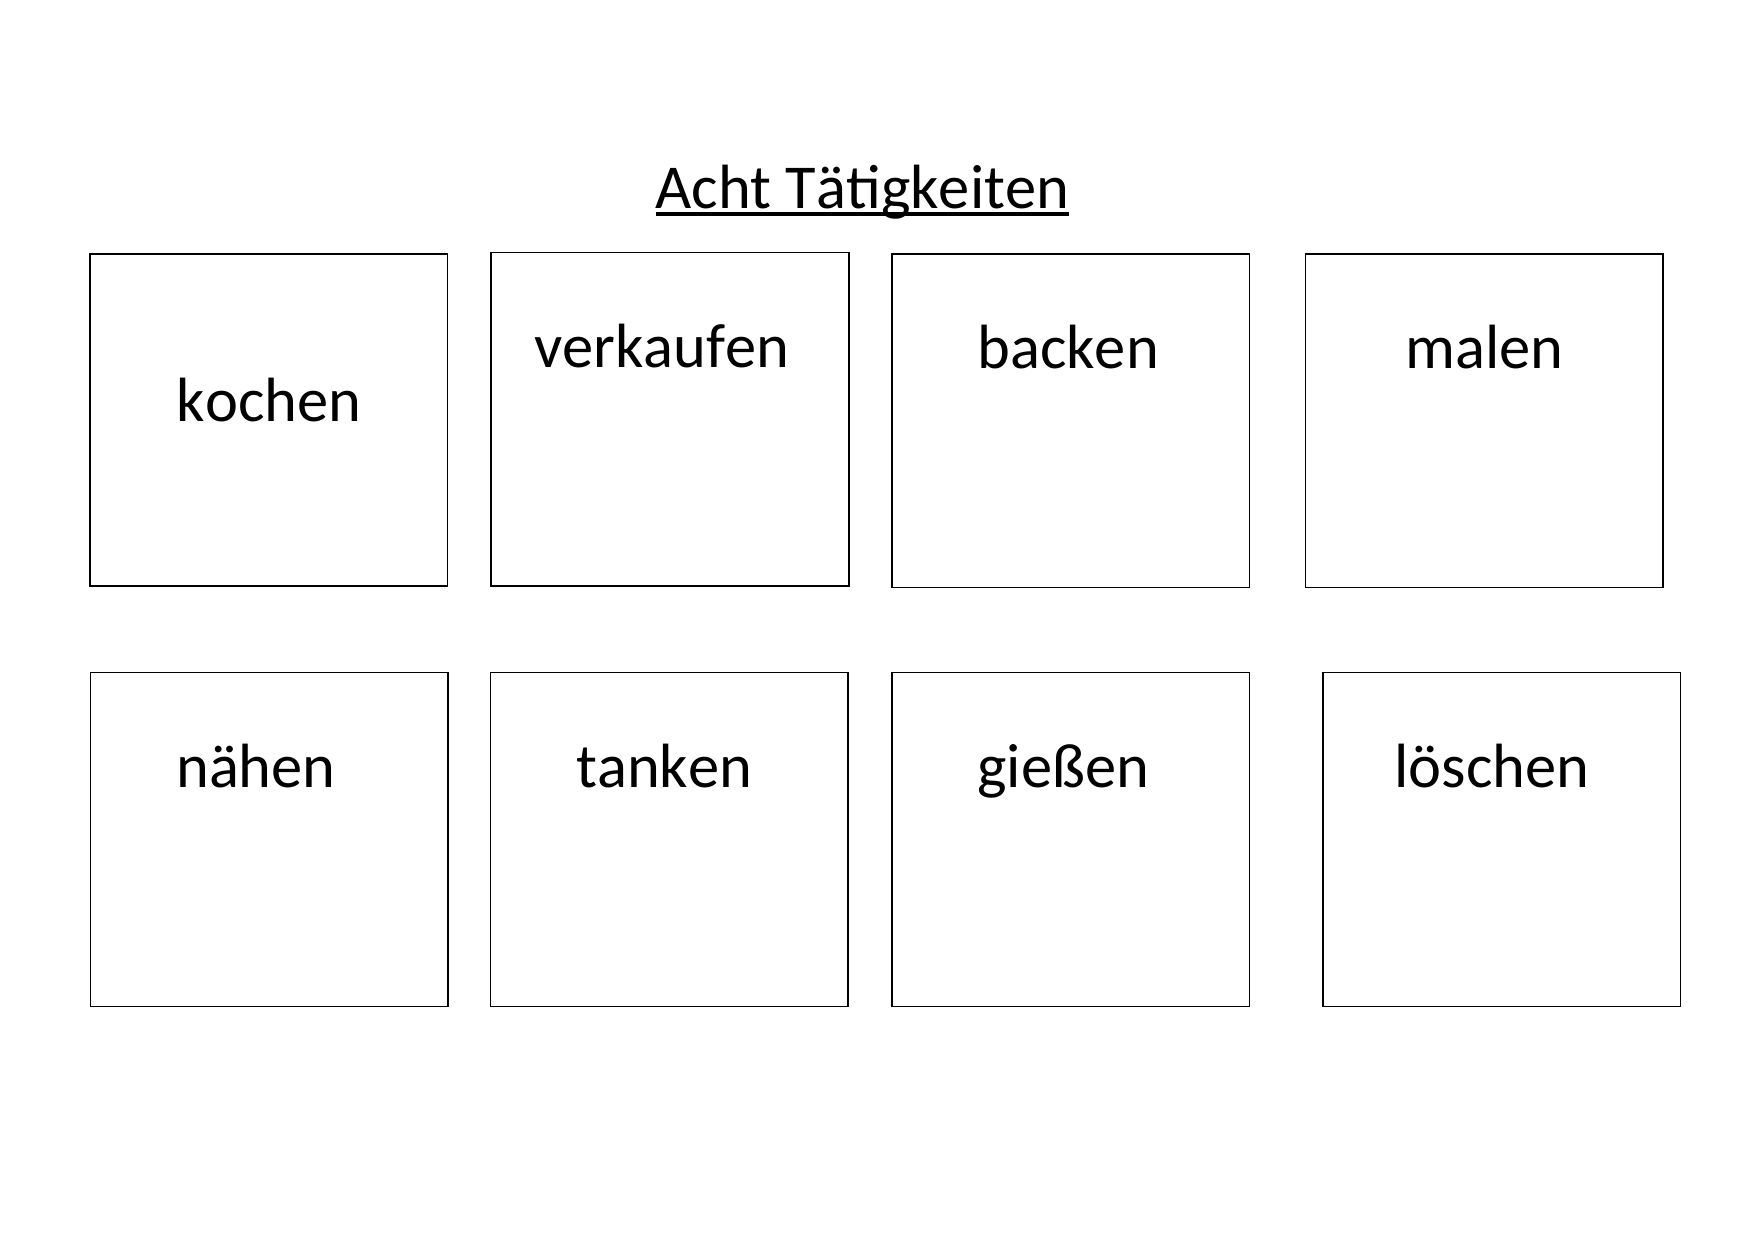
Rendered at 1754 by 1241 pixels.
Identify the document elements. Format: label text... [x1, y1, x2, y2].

text Acht Tätigkeiten [118, 148, 1606, 224]
